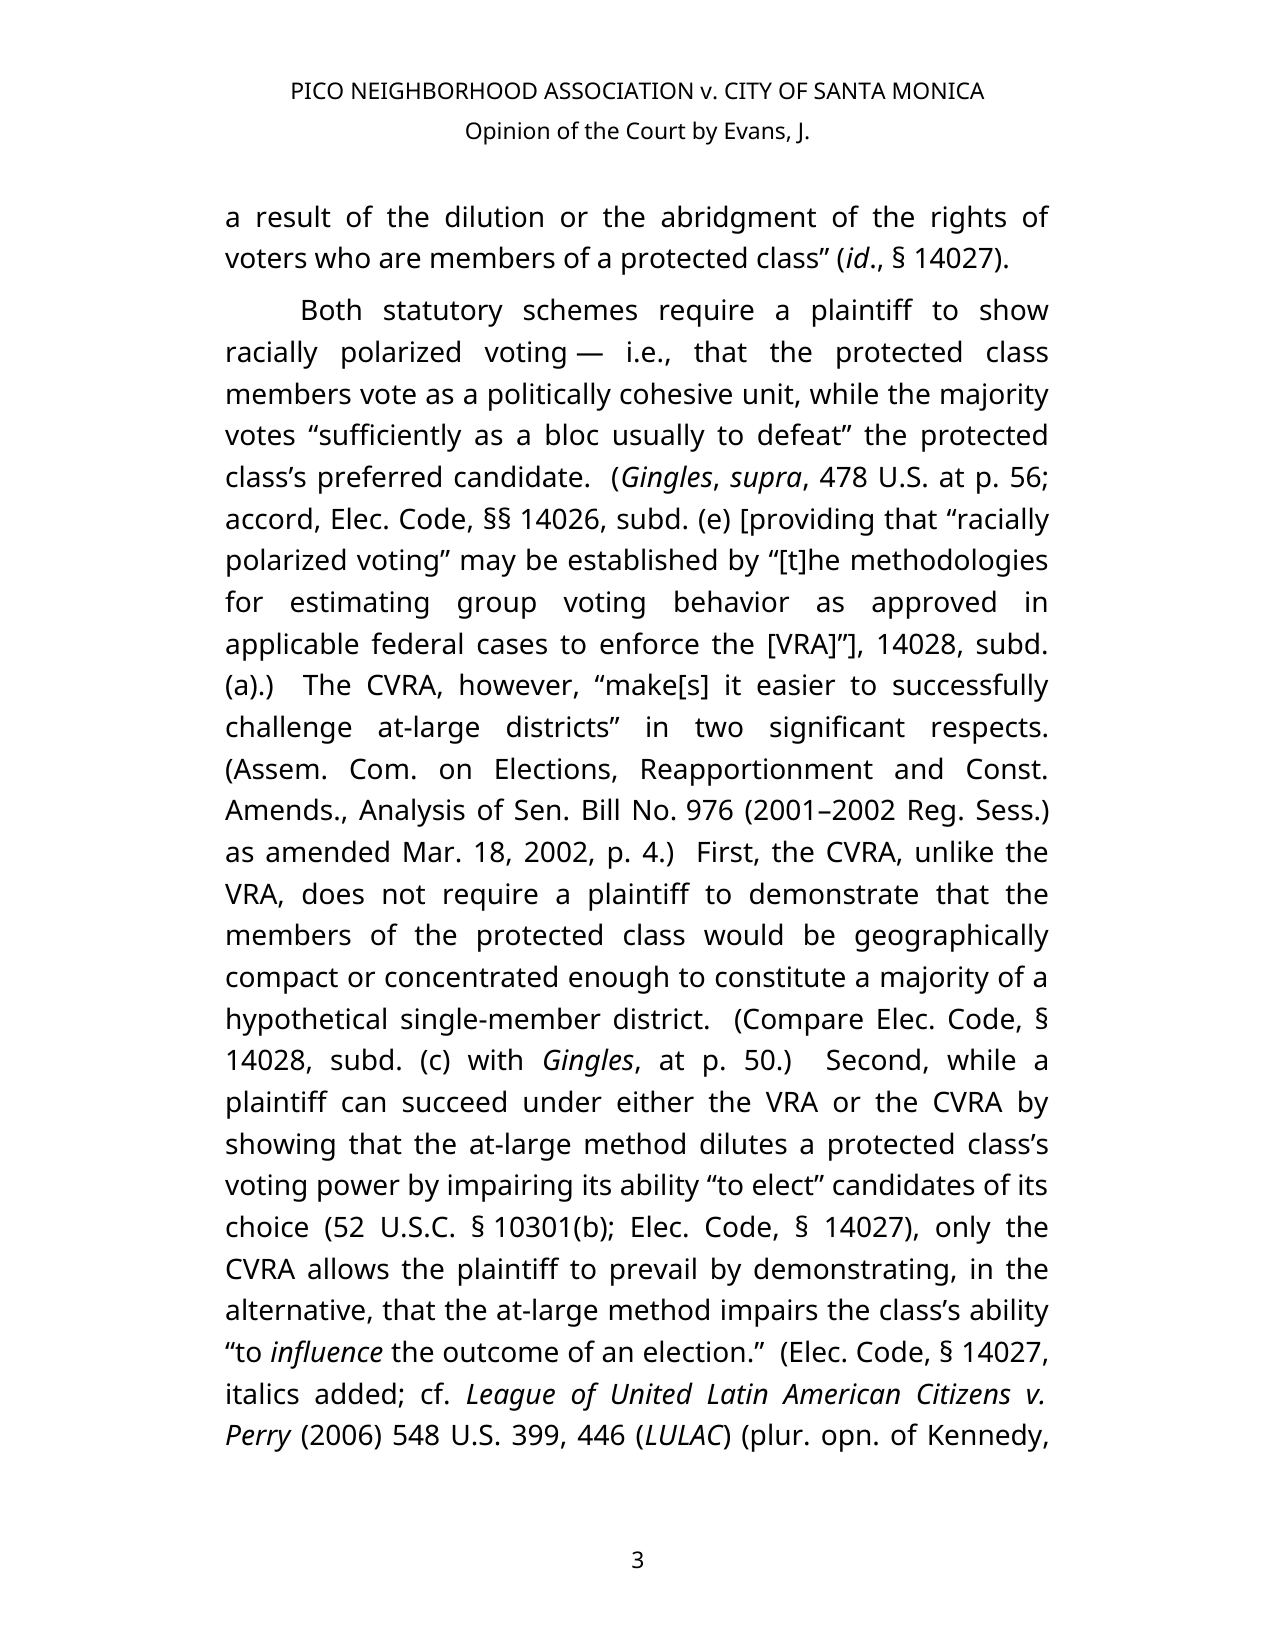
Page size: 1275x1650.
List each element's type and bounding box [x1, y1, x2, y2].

text [225, 194, 1050, 277]
text [225, 287, 1050, 1454]
